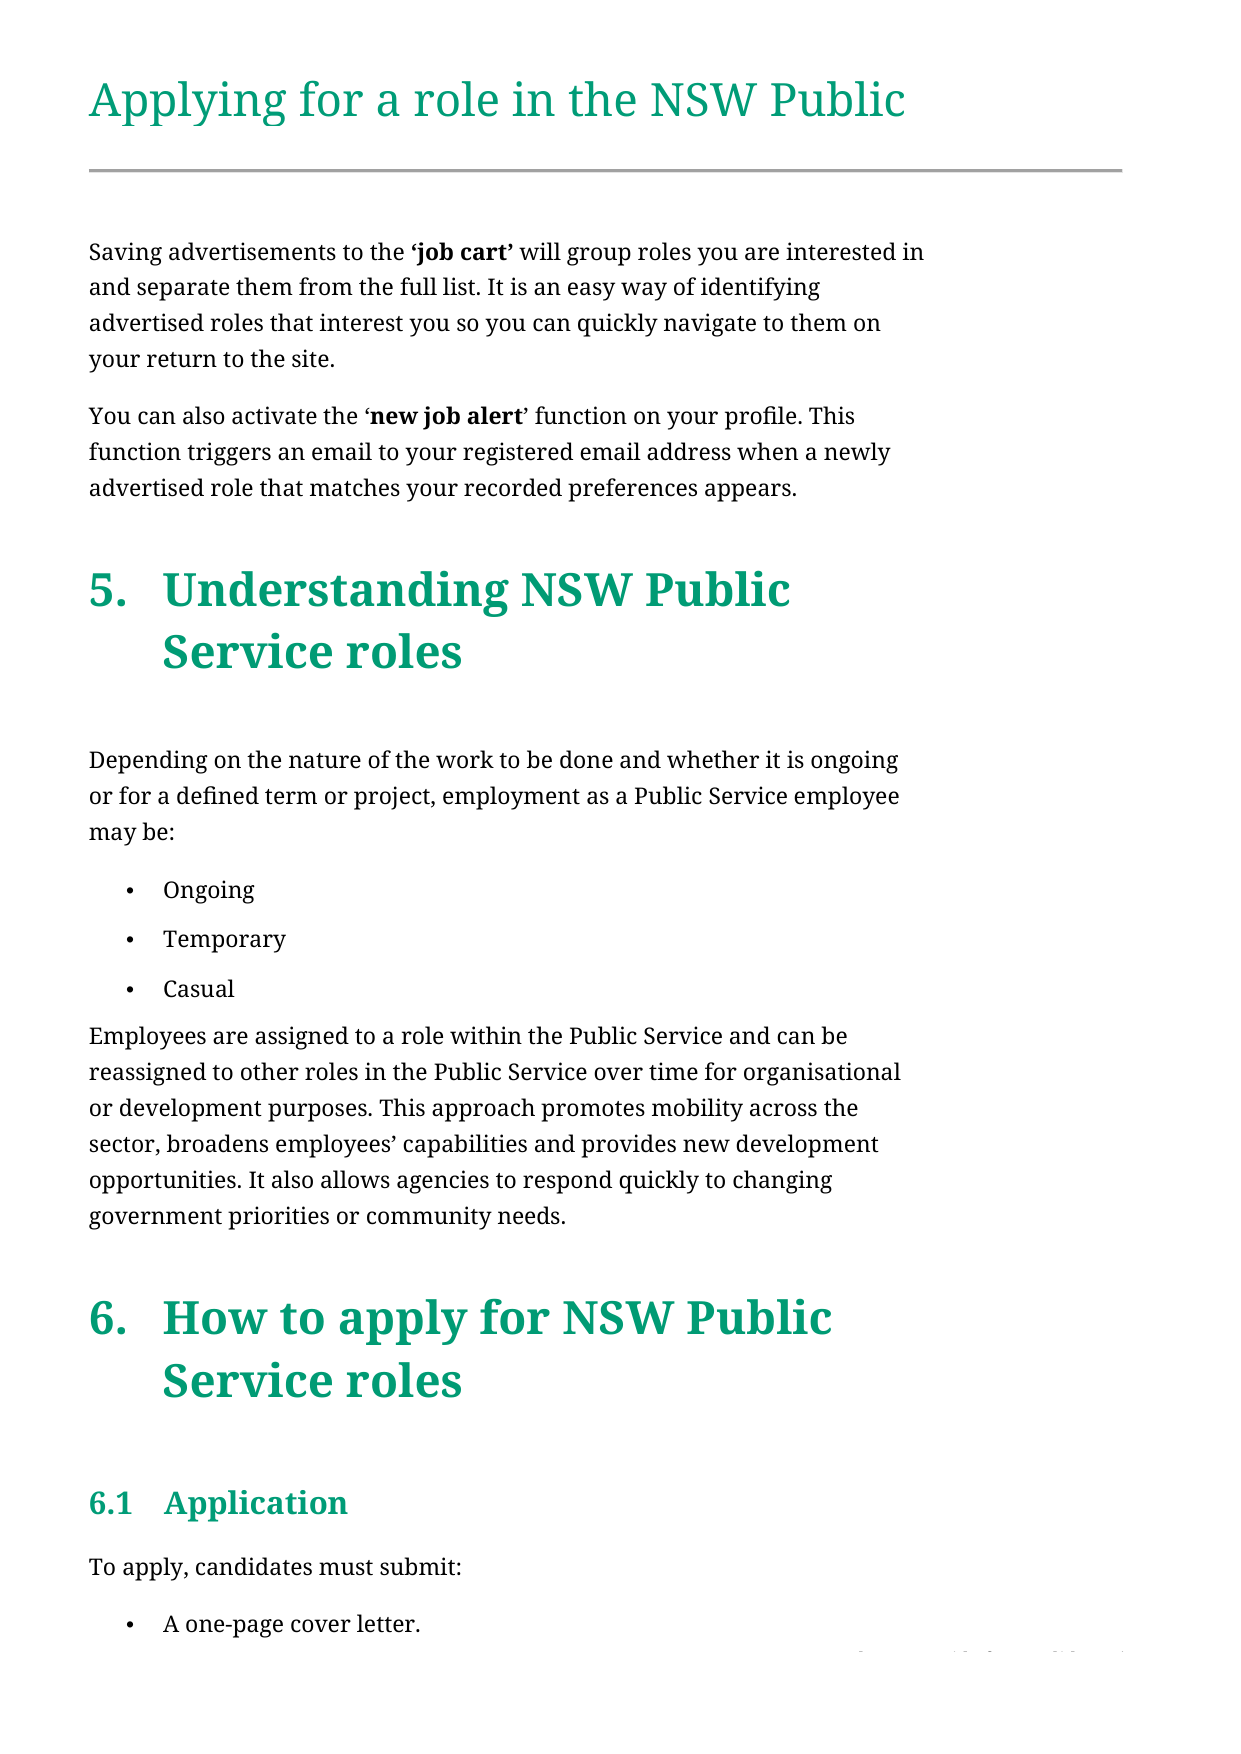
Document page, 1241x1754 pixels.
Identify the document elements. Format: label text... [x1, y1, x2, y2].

list Ongoing [126, 874, 1163, 906]
text Saving advertisements to the ‘job cart’ will group roles you are interested in and separate them from the full list. It is an easy way of identifying advertised roles that interest you so you can quickly navigate to them on your return to the site. [89, 235, 929, 374]
subtitle How to apply for NSW Public Service roles [89, 1286, 847, 1411]
list Casual [126, 973, 1163, 1004]
subtitle Understanding NSW Public Service roles [89, 557, 810, 682]
list Application [89, 1481, 1163, 1524]
text You can also activate the ‘new job alert’ function on your profile. This function triggers an email to your registered email address when a newly advertised role that matches your recorded preferences appears. [89, 399, 899, 503]
text To apply, candidates must submit: [89, 1551, 1163, 1582]
list Temporary [126, 923, 1163, 954]
list A one-page cover letter. [126, 1608, 1163, 1639]
text Employees are assigned to a role within the Public Service and can be reassigned to other roles in the Public Service over time for organisational or development purposes. This approach promotes mobility across the sector, broadens employees’ capabilities and provides new development opportunities. It also allows agencies to respond quickly to changing government priorities or community needs. [89, 1020, 928, 1231]
text Depending on the nature of the work to be done and whether it is ongoing or for a defined term or project, employment as a Public Service employee may be: [89, 744, 913, 847]
